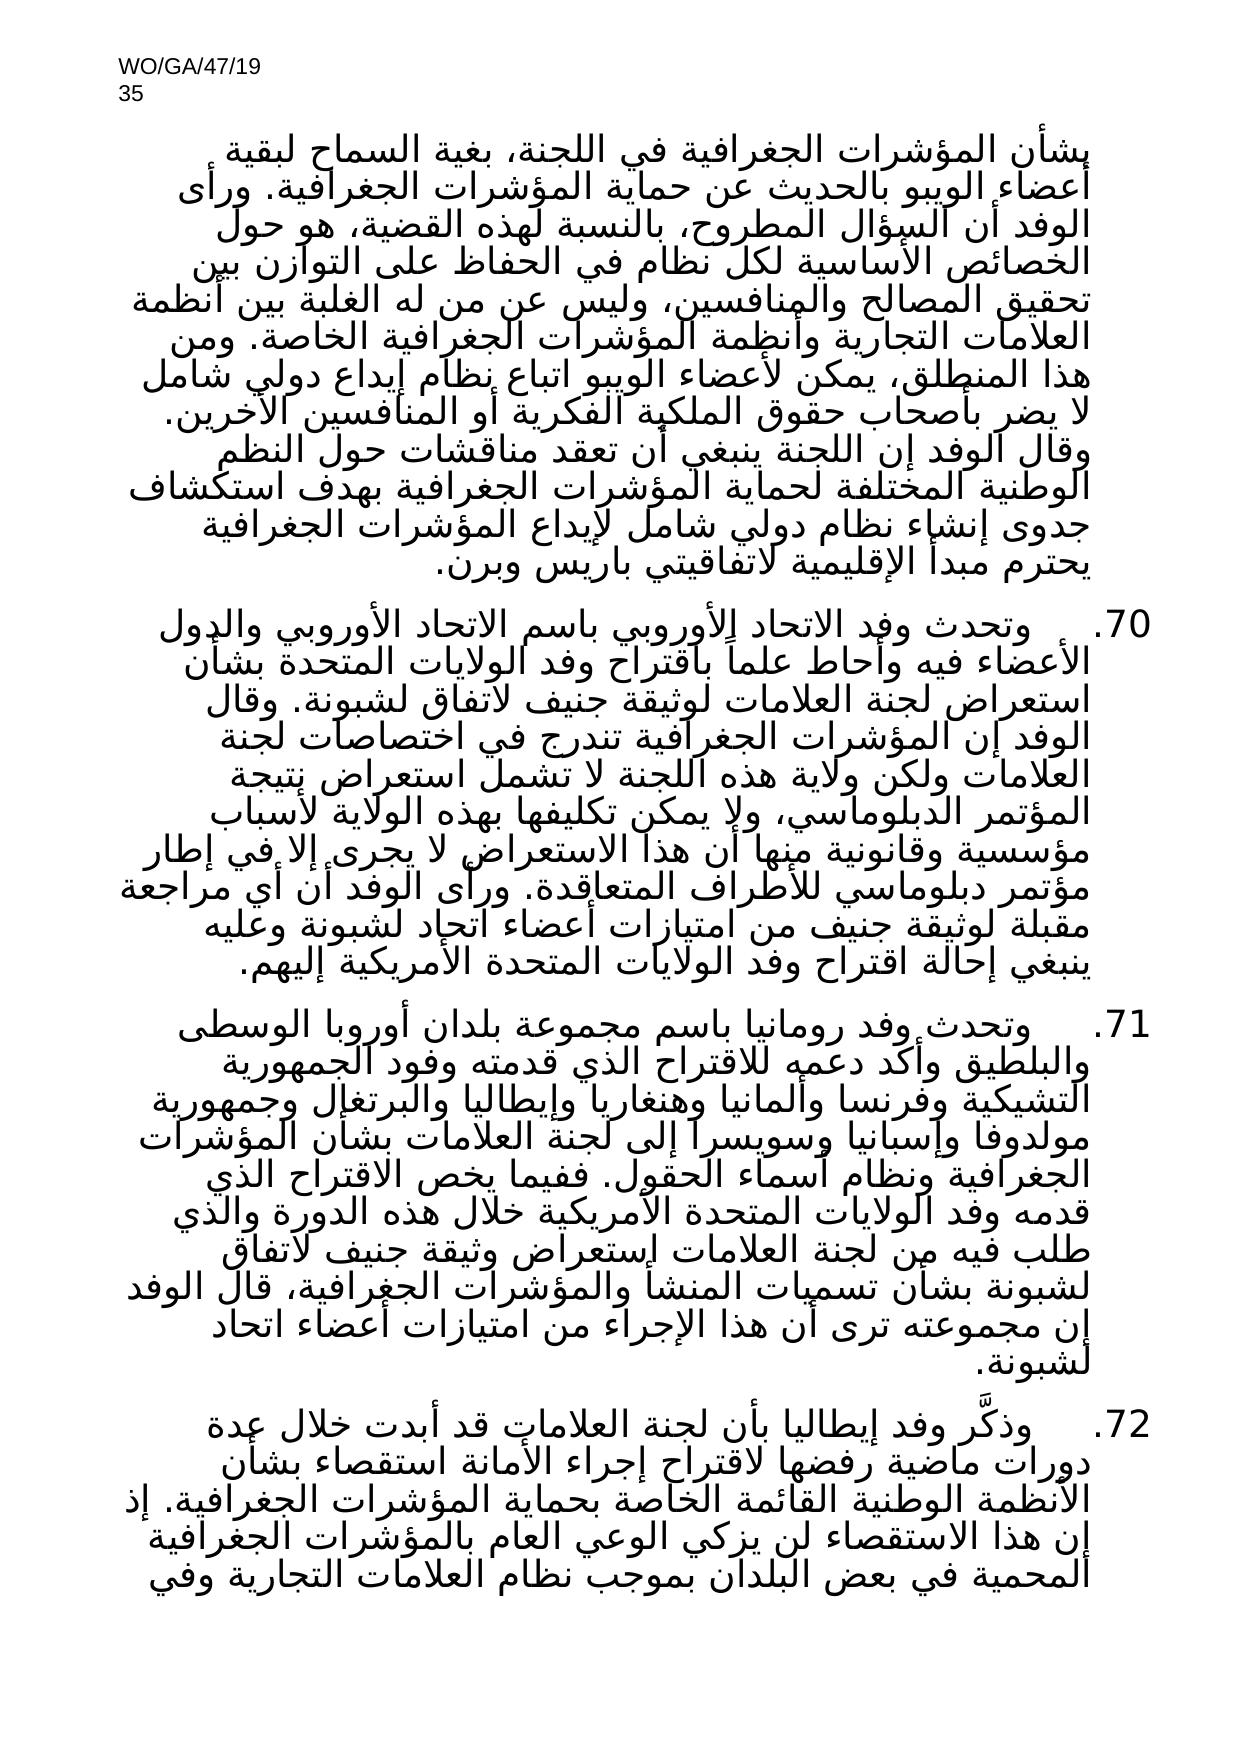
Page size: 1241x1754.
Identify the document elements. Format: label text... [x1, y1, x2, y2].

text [118, 132, 1092, 582]
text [118, 1407, 1092, 1595]
text وتحدث وفد الاتحاد الأوروبي باسم الاتحاد الأوروبي والدول الأعضاء فيه وأحاط علماً باقتراح وفد الولايات المتحدة بشأن استعراض لجنة العلامات لوثيقة جنيف لاتفاق لشبونة. وقال الوفد إن المؤشرات الجغرافية تندرج في اختصاصات لجنة العلامات ولكن ولاية هذه اللجنة لا تشمل استعراض نتيجة المؤتمر الدبلوماسي، ولا يمكن تكليفها بهذه الولاية لأسباب مؤسسية وقانونية منها أن هذا الاستعراض لا يجرى إلا في إطار مؤتمر دبلوماسي للأطراف المتعاقدة. ورأى الوفد أن أي مراجعة مقبلة لوثيقة جنيف من امتيازات أعضاء اتحاد لشبونة وعليه ينبغي إحالة اقتراح وفد الولايات المتحدة الأمريكية إليهم. [118, 607, 1092, 982]
text وتحدث وفد رومانيا باسم مجموعة بلدان أوروبا الوسطى والبلطيق وأكد دعمه للاقتراح الذي قدمته وفود الجمهورية التشيكية وفرنسا وألمانيا وهنغاريا وإيطاليا والبرتغال وجمهورية مولدوفا وإسبانيا وسويسرا إلى لجنة العلامات بشأن المؤشرات الجغرافية ونظام أسماء الحقول. ففيما يخص الاقتراح الذي قدمه وفد الولايات المتحدة الأمريكية خلال هذه الدورة والذي طلب فيه من لجنة العلامات استعراض وثيقة جنيف لاتفاق لشبونة بشأن تسميات المنشأ والمؤشرات الجغرافية، قال الوفد إن مجموعته ترى أن هذا الإجراء من امتيازات أعضاء اتحاد لشبونة. [118, 1007, 1092, 1382]
